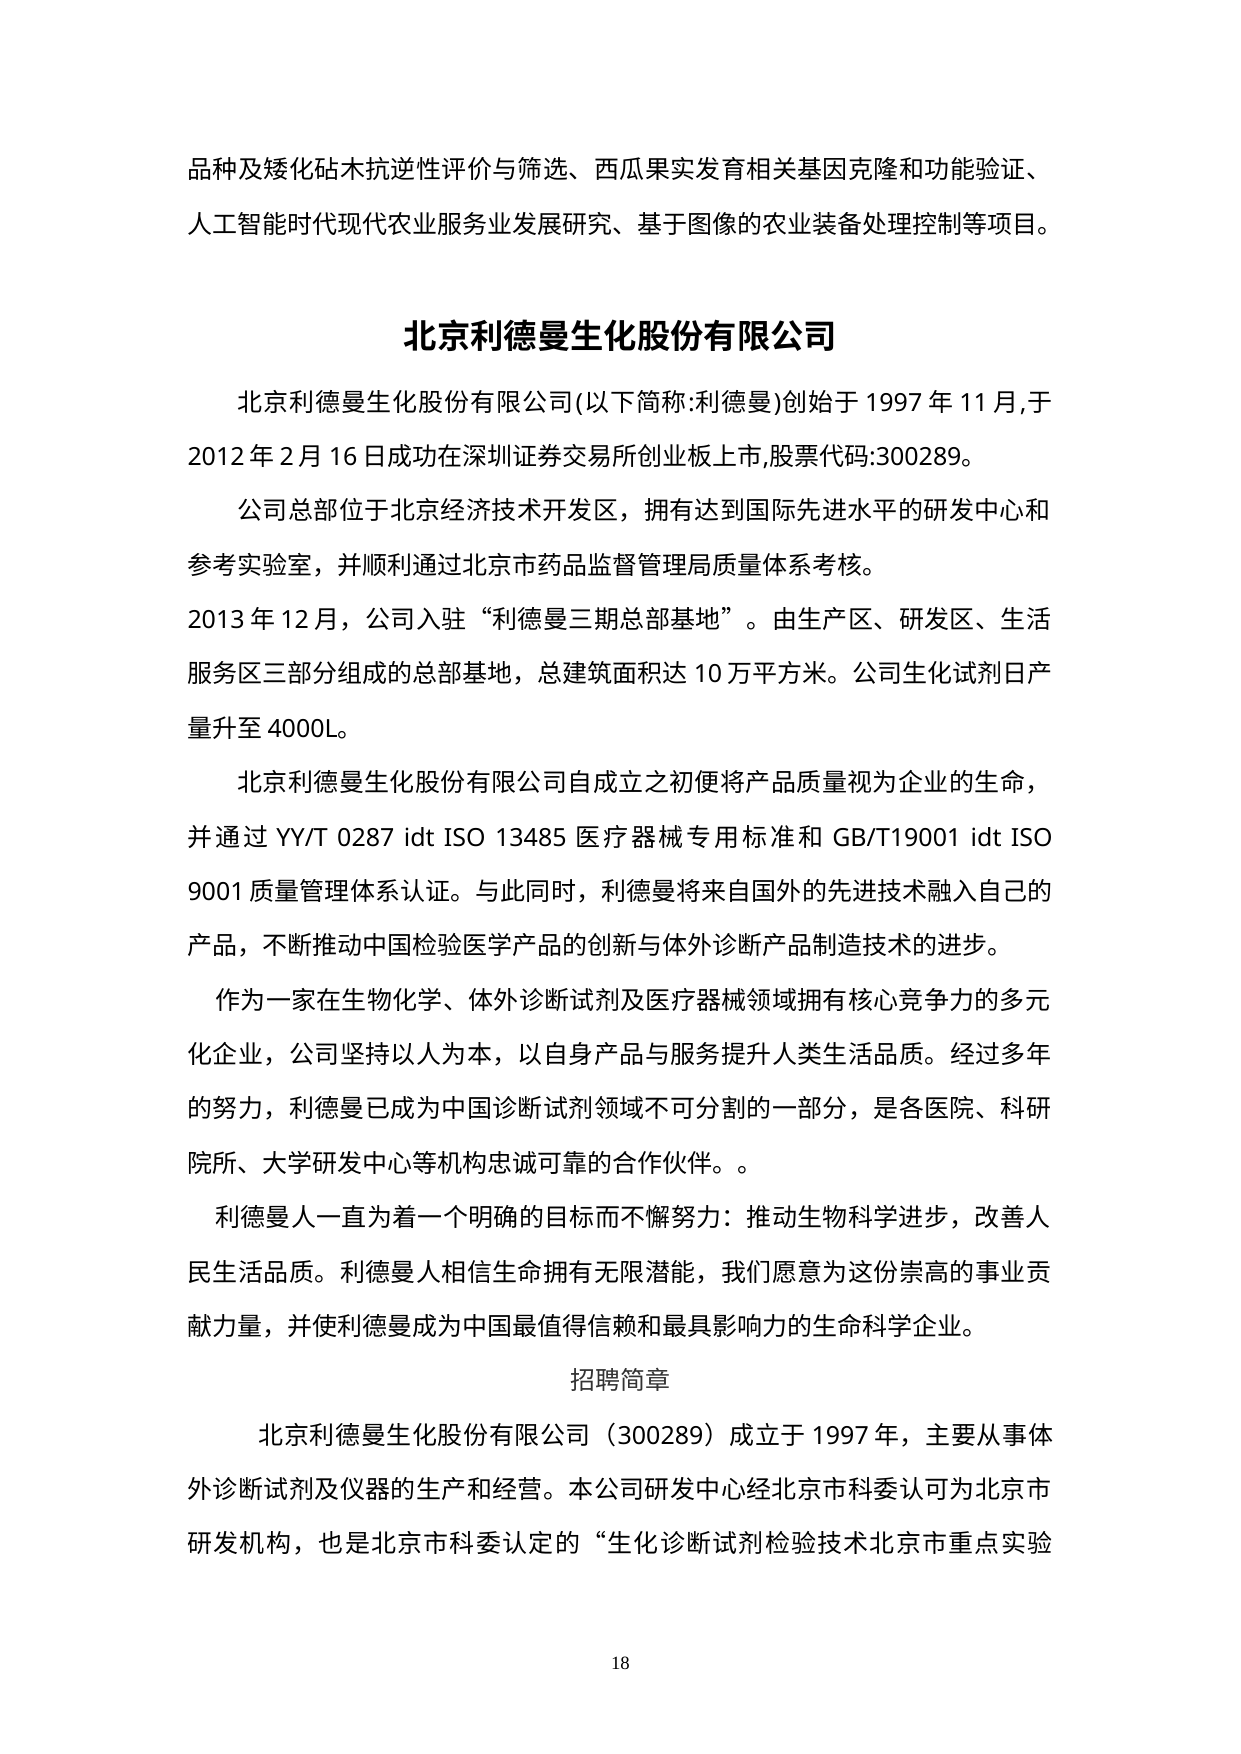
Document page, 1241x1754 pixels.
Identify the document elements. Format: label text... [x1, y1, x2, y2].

text 招聘简章 [187, 1361, 1053, 1397]
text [187, 1415, 1053, 1560]
text 北京利德曼生化股份有限公司自成立之初便将产品质量视为企业的生命，并通过YY/T 0287 idt ISO 13485医疗器械专用标准和GB/T19001 idt ISO 9001质量管理体系认证。与此同时，利德曼将来自国外的先进技术融入自己的产品，不断推动中国检验医学产品的创新与体外诊断产品制造技术的进步。 作为一家在生物化学、体外诊断试剂及医疗器械领域拥有核心竞争力的多元化企业，公司坚持以人为本，以自身产品与服务提升人类生活品质。经过多年的努力，利德曼已成为中国诊断试剂领域不可分割的一部分，是各医院、科研院所、大学研发中心等机构忠诚可靠的合作伙伴。。 利德曼人一直为着一个明确的目标而不懈努力：推动生物科学进步，改善人民生活品质。利德曼人相信生命拥有无限潜能，我们愿意为这份崇高的事业贡献力量，并使利德曼成为中国最值得信赖和最具影响力的生命科学企业。 [187, 763, 1053, 1343]
text 北京利德曼生化股份有限公司(以下简称:利德曼)创始于1997年11月,于 2012年2月16日成功在深圳证券交易所创业板上市,股票代码:300289。 [187, 382, 1053, 473]
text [187, 150, 1053, 241]
subtitle 北京利德曼生化股份有限公司 [187, 310, 1053, 358]
text 公司总部位于北京经济技术开发区，拥有达到国际先进水平的研发中心和参考实验室，并顺利通过北京市药品监督管理局质量体系考核。 2013年12月，公司入驻“利德曼三期总部基地”。由生产区、研发区、生活服务区三部分组成的总部基地，总建筑面积达10万平方米。公司生化试剂日产量升至4000L。 [187, 491, 1053, 744]
